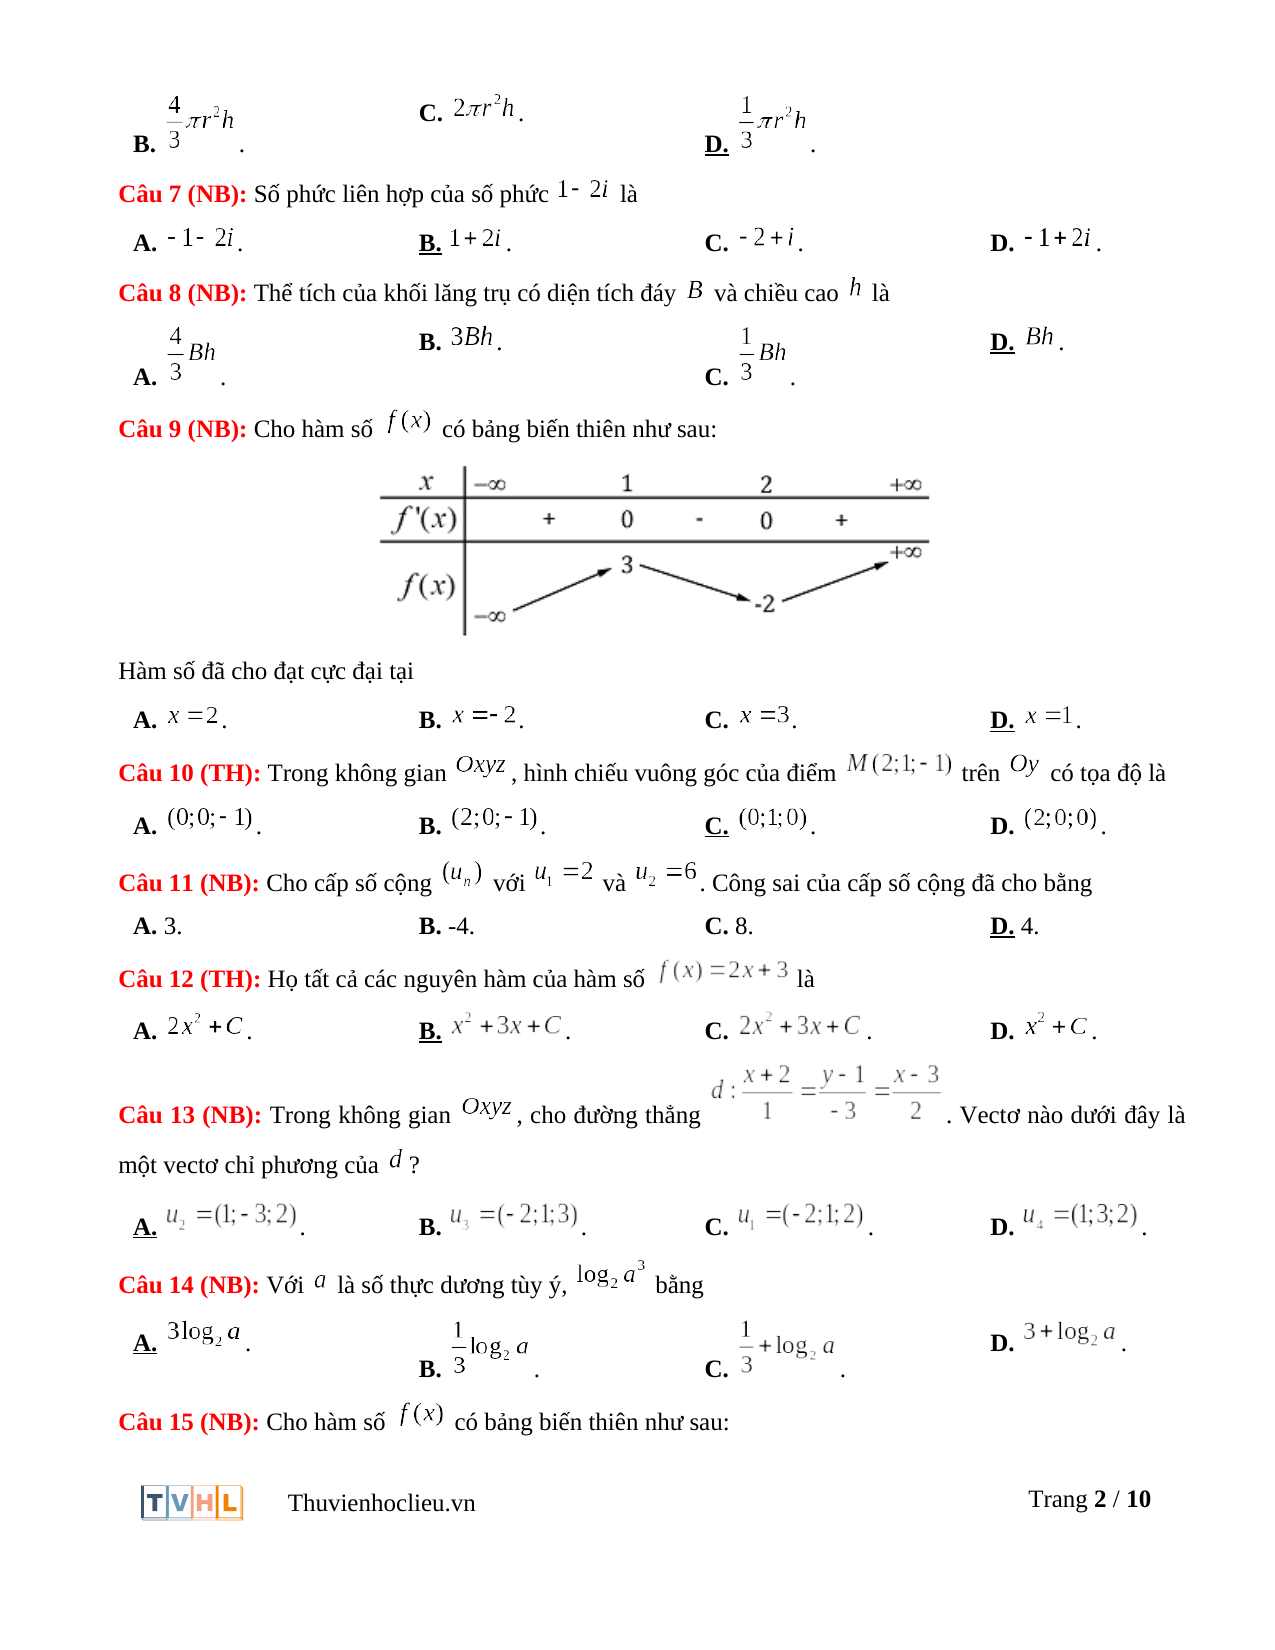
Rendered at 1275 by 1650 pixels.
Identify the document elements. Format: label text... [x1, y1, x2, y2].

text D. 4. [990, 911, 1186, 940]
text A. . [133, 699, 329, 734]
text D. . [704, 89, 900, 158]
text Câu 12 (TH): Họ tất cả các nguyên hàm của hàm số là [118, 954, 1186, 993]
text B. . [133, 89, 329, 158]
text C. . [704, 321, 900, 390]
text C. . [704, 222, 900, 257]
picture [371, 457, 934, 642]
picture [140, 1483, 244, 1522]
text B. . [419, 801, 614, 839]
text C. . [704, 699, 900, 734]
text D. . [990, 1193, 1186, 1241]
text A. . [133, 801, 329, 839]
text A. . [133, 1193, 329, 1241]
text D. . [990, 321, 1186, 356]
text Câu 15 (NB): Cho hàm số có bảng biến thiên như sau: [118, 1398, 1186, 1436]
text C. . [704, 1314, 900, 1383]
text Câu 9 (NB): Cho hàm số có bảng biến thiên như sau: [118, 405, 1186, 443]
text Hàm số đã cho đạt cực đại tại [118, 656, 1186, 685]
text Câu 11 (NB): Cho cấp số cộng với và . Công sai của cấp số cộng đã cho bằng [118, 854, 1186, 897]
text A. . [133, 321, 329, 390]
text C. . [704, 1193, 900, 1241]
text A. 3. [133, 911, 329, 940]
text C. . [419, 89, 614, 127]
text Câu 13 (NB): Trong không gian , cho đường thẳng . Vectơ nào dưới đây là một vectơ chỉ phương của ? [118, 1059, 1186, 1178]
text B. -4. [419, 911, 614, 940]
text B. . [419, 321, 614, 356]
text A. . [133, 222, 329, 257]
text D. . [990, 1007, 1186, 1045]
text D. . [990, 699, 1186, 734]
text D. . [990, 801, 1186, 839]
text Câu 8 (NB): Thể tích của khối lăng trụ có diện tích đáy và chiều cao là [118, 271, 1186, 307]
text B. . [419, 1007, 614, 1045]
text B. . [419, 222, 614, 257]
text B. . [419, 1193, 614, 1241]
text Câu 14 (NB): Với là số thực dương tùy ý, bằng [118, 1255, 1186, 1299]
text D. . [990, 1314, 1186, 1357]
text A. . [133, 1007, 329, 1045]
text C. . [704, 1007, 900, 1045]
text C. 8. [704, 911, 900, 940]
text D. . [990, 222, 1186, 257]
text B. . [419, 699, 614, 734]
text C. . [704, 801, 900, 839]
text Câu 10 (TH): Trong không gian , hình chiếu vuông góc của điểm trên có tọa độ là [118, 749, 1186, 787]
text B. . [419, 1314, 614, 1383]
text A. . [133, 1314, 329, 1357]
text Câu 7 (NB): Số phức liên hợp của số phức là [118, 172, 1186, 208]
